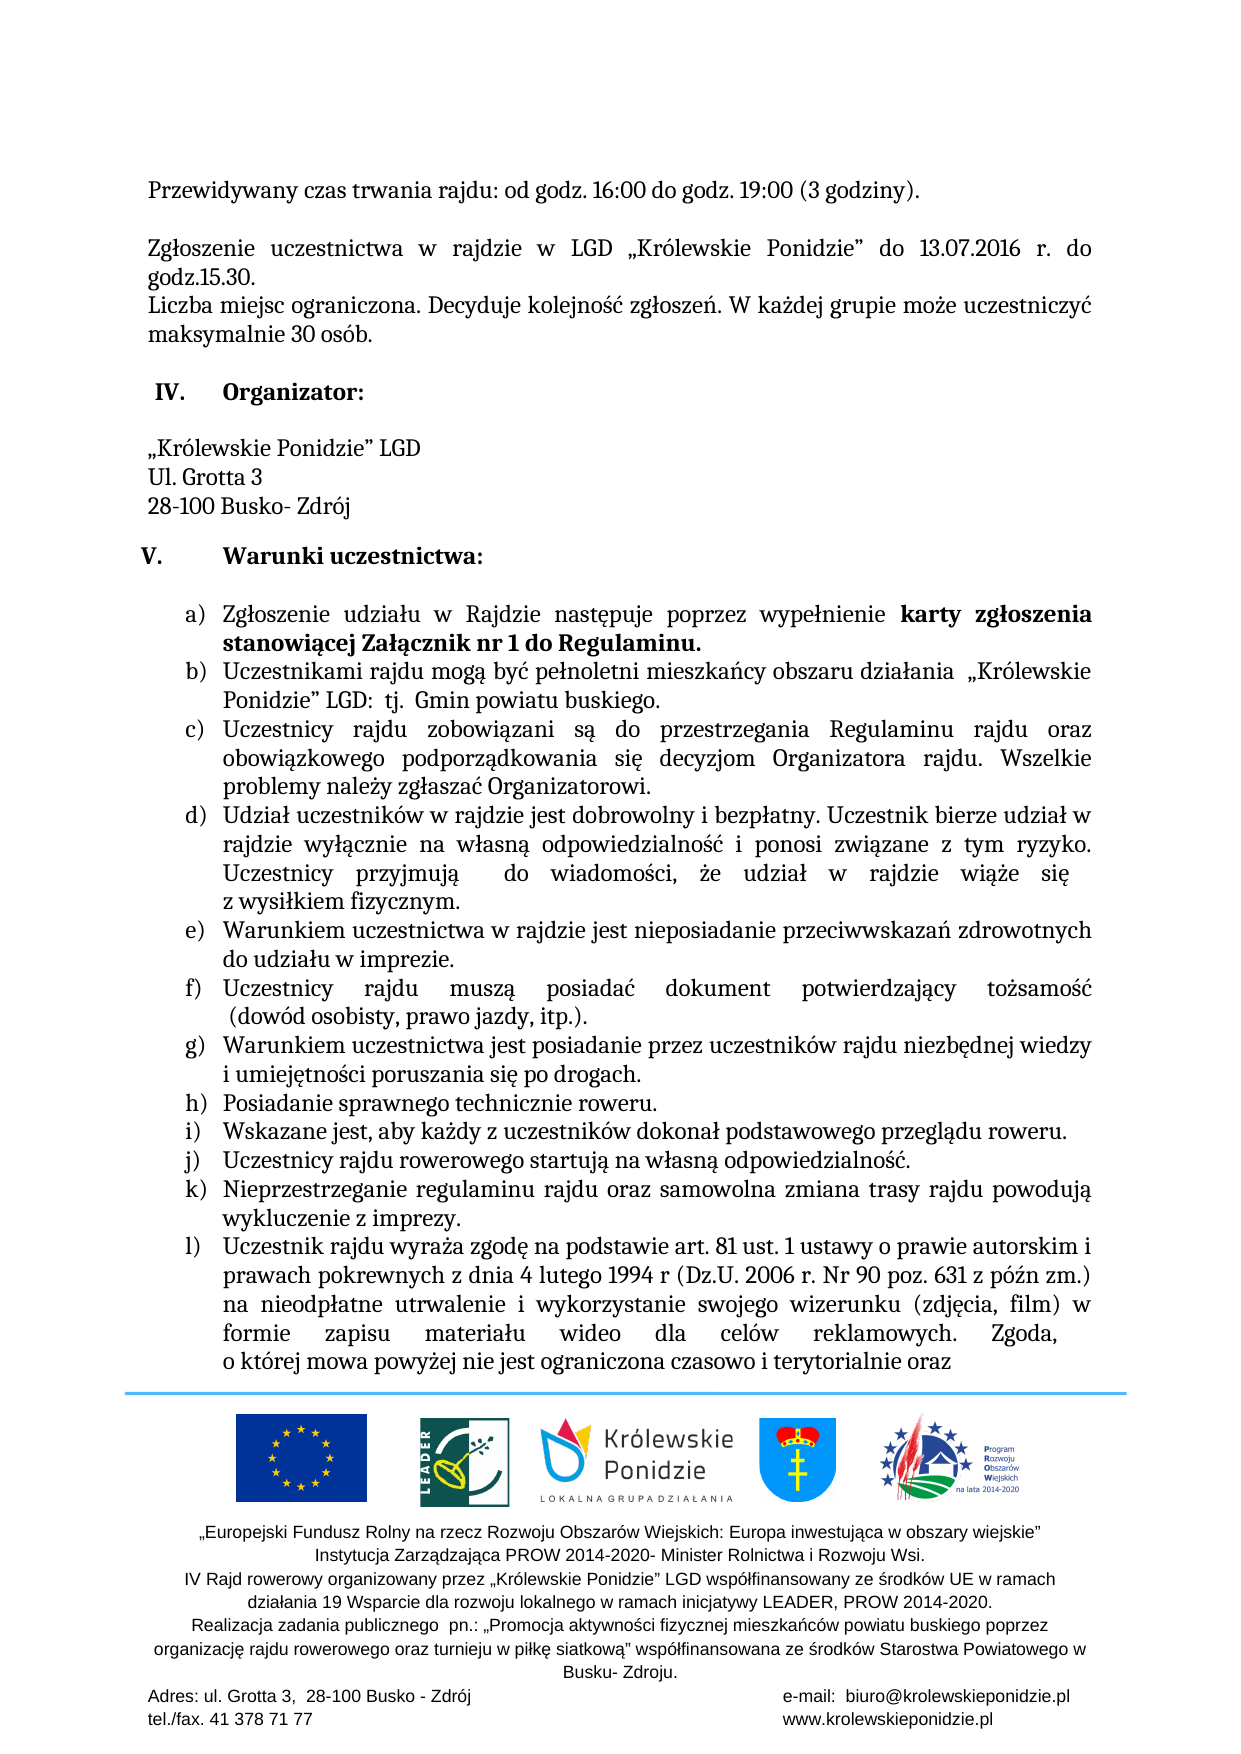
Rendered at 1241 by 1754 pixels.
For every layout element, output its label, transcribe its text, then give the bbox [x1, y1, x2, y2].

list Uczestnikami rajdu mogą być pełnoletni mieszkańcy obszaru działania „Królewskie Ponidzie” LGD: tj. Gmin powiatu buskiego. [185, 657, 1093, 715]
text Liczba miejsc ograniczona. Decyduje kolejność zgłoszeń. W każdej grupie może uczestniczyć maksymalnie 30 osób. [148, 291, 1093, 349]
picture [420, 1418, 510, 1507]
picture [236, 1414, 367, 1502]
text Przewidywany czas trwania rajdu: od godz. 16:00 do godz. 19:00 (3 godziny). [148, 176, 1093, 205]
list Udział uczestników w rajdzie jest dobrowolny i bezpłatny. Uczestnik bierze udział w rajdzie wyłącznie na własną odpowiedzialność i ponosi związane z tym ryzyko. Uczestnicy przyjmują do wiadomości, że udział w rajdzie wiąże się z wysiłkiem fizycznym. [185, 801, 1093, 916]
list Nieprzestrzeganie regulaminu rajdu oraz samowolna zmiana trasy rajdu powodują wykluczenie z imprezy. [185, 1175, 1093, 1232]
list Uczestnicy rajdu rowerowego startują na własną odpowiedzialność. [185, 1146, 1093, 1175]
picture [540, 1418, 733, 1502]
list Warunki uczestnictwa: [162, 542, 1093, 571]
list Warunkiem uczestnictwa w rajdzie jest nieposiadanie przeciwwskazań zdrowotnych do udziału w imprezie. [185, 916, 1093, 973]
list Zgłoszenie udziału w Rajdzie następuje poprzez wypełnienie karty zgłoszenia stanowiącej Załącznik nr 1 do Regulaminu. [185, 600, 1093, 657]
picture [879, 1412, 1019, 1502]
text „Królewskie Ponidzie” LGD [148, 434, 1093, 463]
list Posiadanie sprawnego technicznie roweru. [185, 1088, 1093, 1117]
list Organizator: [185, 378, 1093, 434]
text Zgłoszenie uczestnictwa w rajdzie w LGD „Królewskie Ponidzie” do 13.07.2016 r. do godz.15.30. [148, 234, 1093, 291]
list Wskazane jest, aby każdy z uczestników dokonał podstawowego przeglądu roweru. [185, 1117, 1093, 1146]
picture [759, 1418, 836, 1502]
text Ul. Grotta 3 [148, 463, 1093, 492]
picture [548, 1440, 578, 1476]
list Uczestnicy rajdu muszą posiadać dokument potwierdzający tożsamość (dowód osobisty, prawo jazdy, itp.). [185, 973, 1093, 1031]
list Uczestnicy rajdu zobowiązani są do przestrzegania Regulaminu rajdu oraz obowiązkowego podporządkowania się decyzjom Organizatora rajdu. Wszelkie problemy należy zgłaszać Organizatorowi. [185, 715, 1093, 801]
text 28-100 Busko- Zdrój [148, 492, 1093, 521]
list Uczestnik rajdu wyraża zgodę na podstawie art. 81 ust. 1 ustawy o prawie autorskim i prawach pokrewnych z dnia 4 lutego 1994 r (Dz.U. 2006 r. Nr 90 poz. 631 z późn zm.) na nieodpłatne utrwalenie i wykorzystanie swojego wizerunku (zdjęcia, film) w formie zapisu materiału wideo dla celów reklamowych. Zgoda, o której mowa powyżej nie jest ograniczona czasowo i terytorialnie oraz [185, 1232, 1093, 1376]
list Warunkiem uczestnictwa jest posiadanie przez uczestników rajdu niezbędnej wiedzy i umiejętności poruszania się po drogach. [185, 1031, 1093, 1088]
